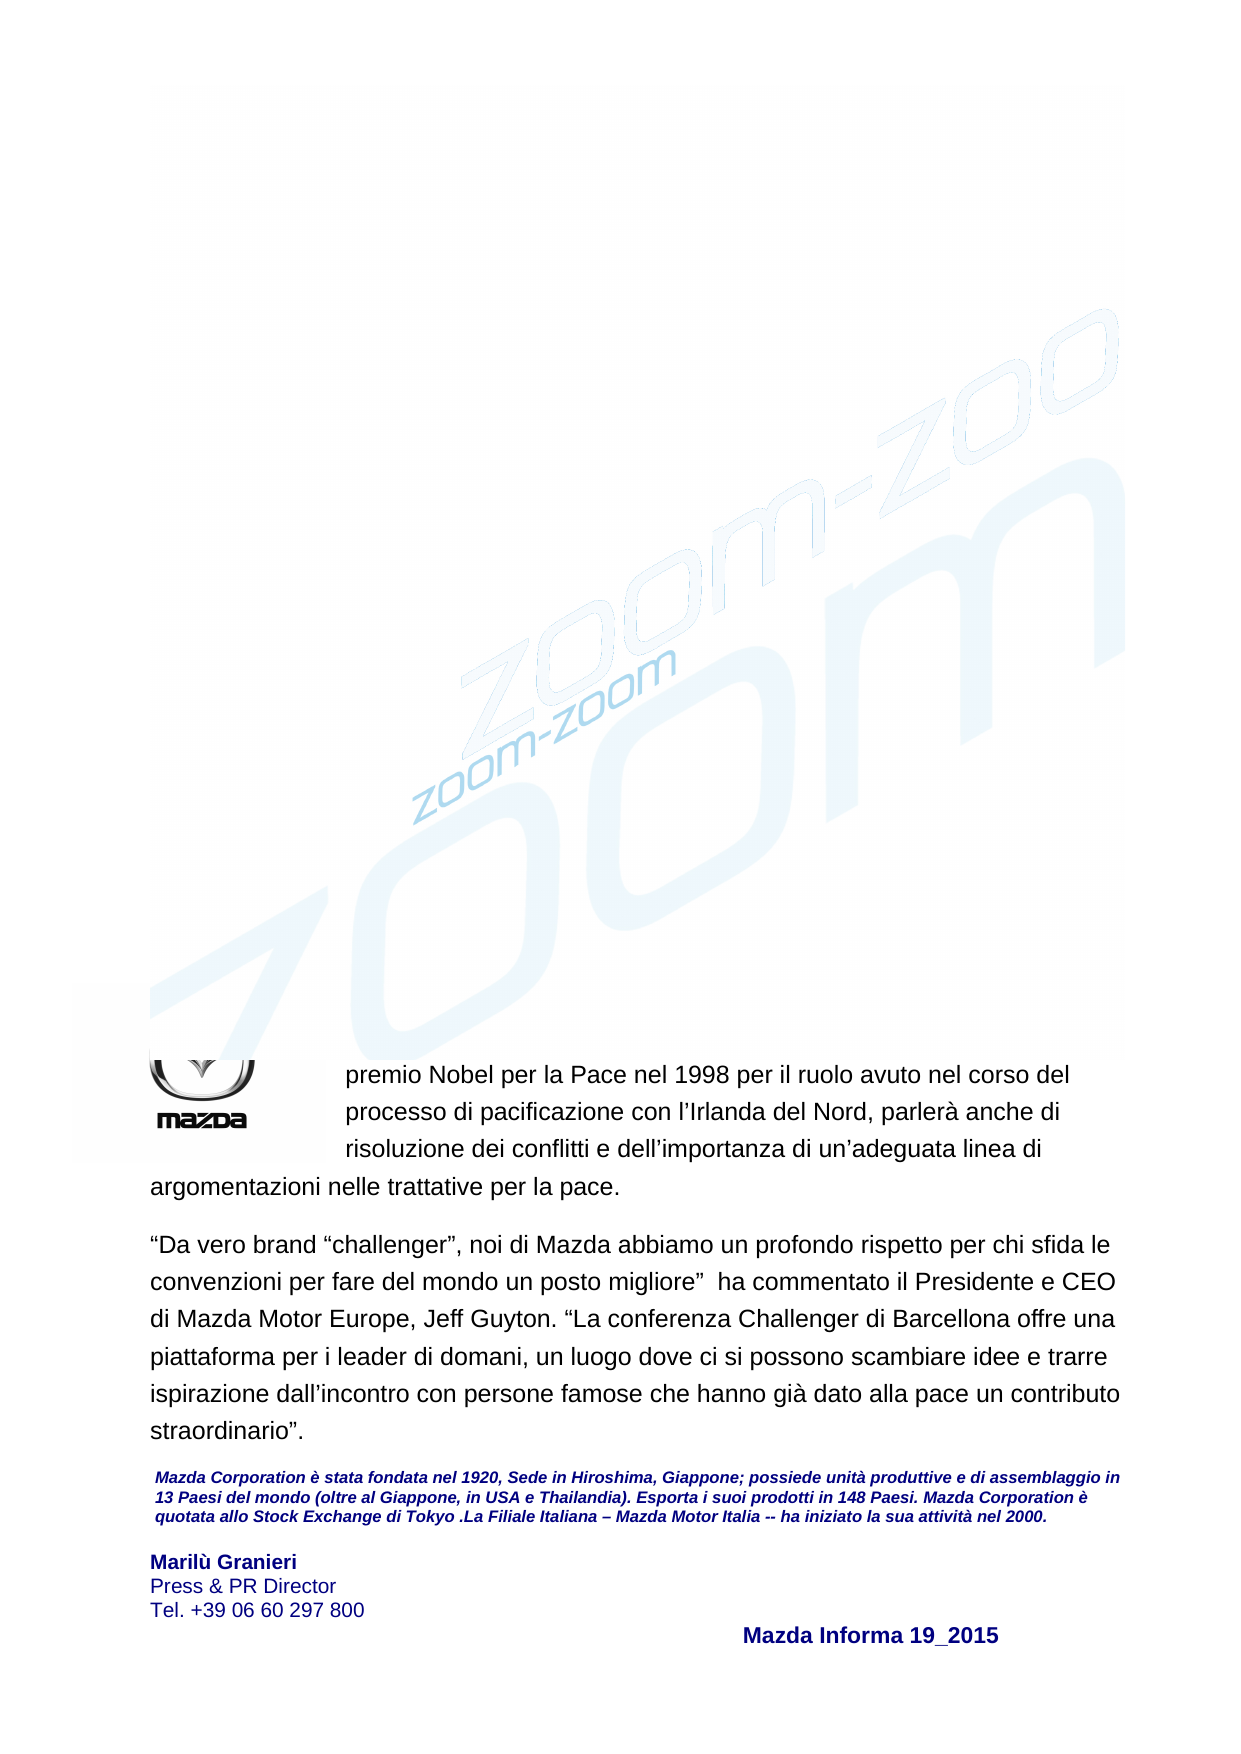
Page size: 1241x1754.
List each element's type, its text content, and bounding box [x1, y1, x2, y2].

text “Da vero brand “challenger”, noi di Mazda abbiamo un profondo rispetto per chi sfida le convenzioni per fare del mondo un posto migliore” ha commentato il Presidente e CEO di Mazda Motor Europe, Jeff Guyton. “La conferenza Challenger di Barcellona offre una piattaforma per i leader di domani, un luogo dove ci si possono scambiare idee e trarre ispirazione dall’incontro con persone famose che hanno già dato alla pace un contributo straordinario”. [150, 1230, 1125, 1445]
picture [72, 85, 1125, 1163]
text “Costruire ponti – Di cosa è fatta la pace”, questo il tema della prima conferenza, con Lord David Trimble come speaker principale. Questo uomo politico, che ha vinto il premio Nobel per la Pace nel 1998 per il ruolo avuto nel corso del processo di pacificazione con l’Irlanda del Nord, parlerà anche di risoluzione dei conflitti e dell’importanza di un’adeguata linea di argomentazioni nelle trattative per la pace. [150, 1060, 1125, 1201]
